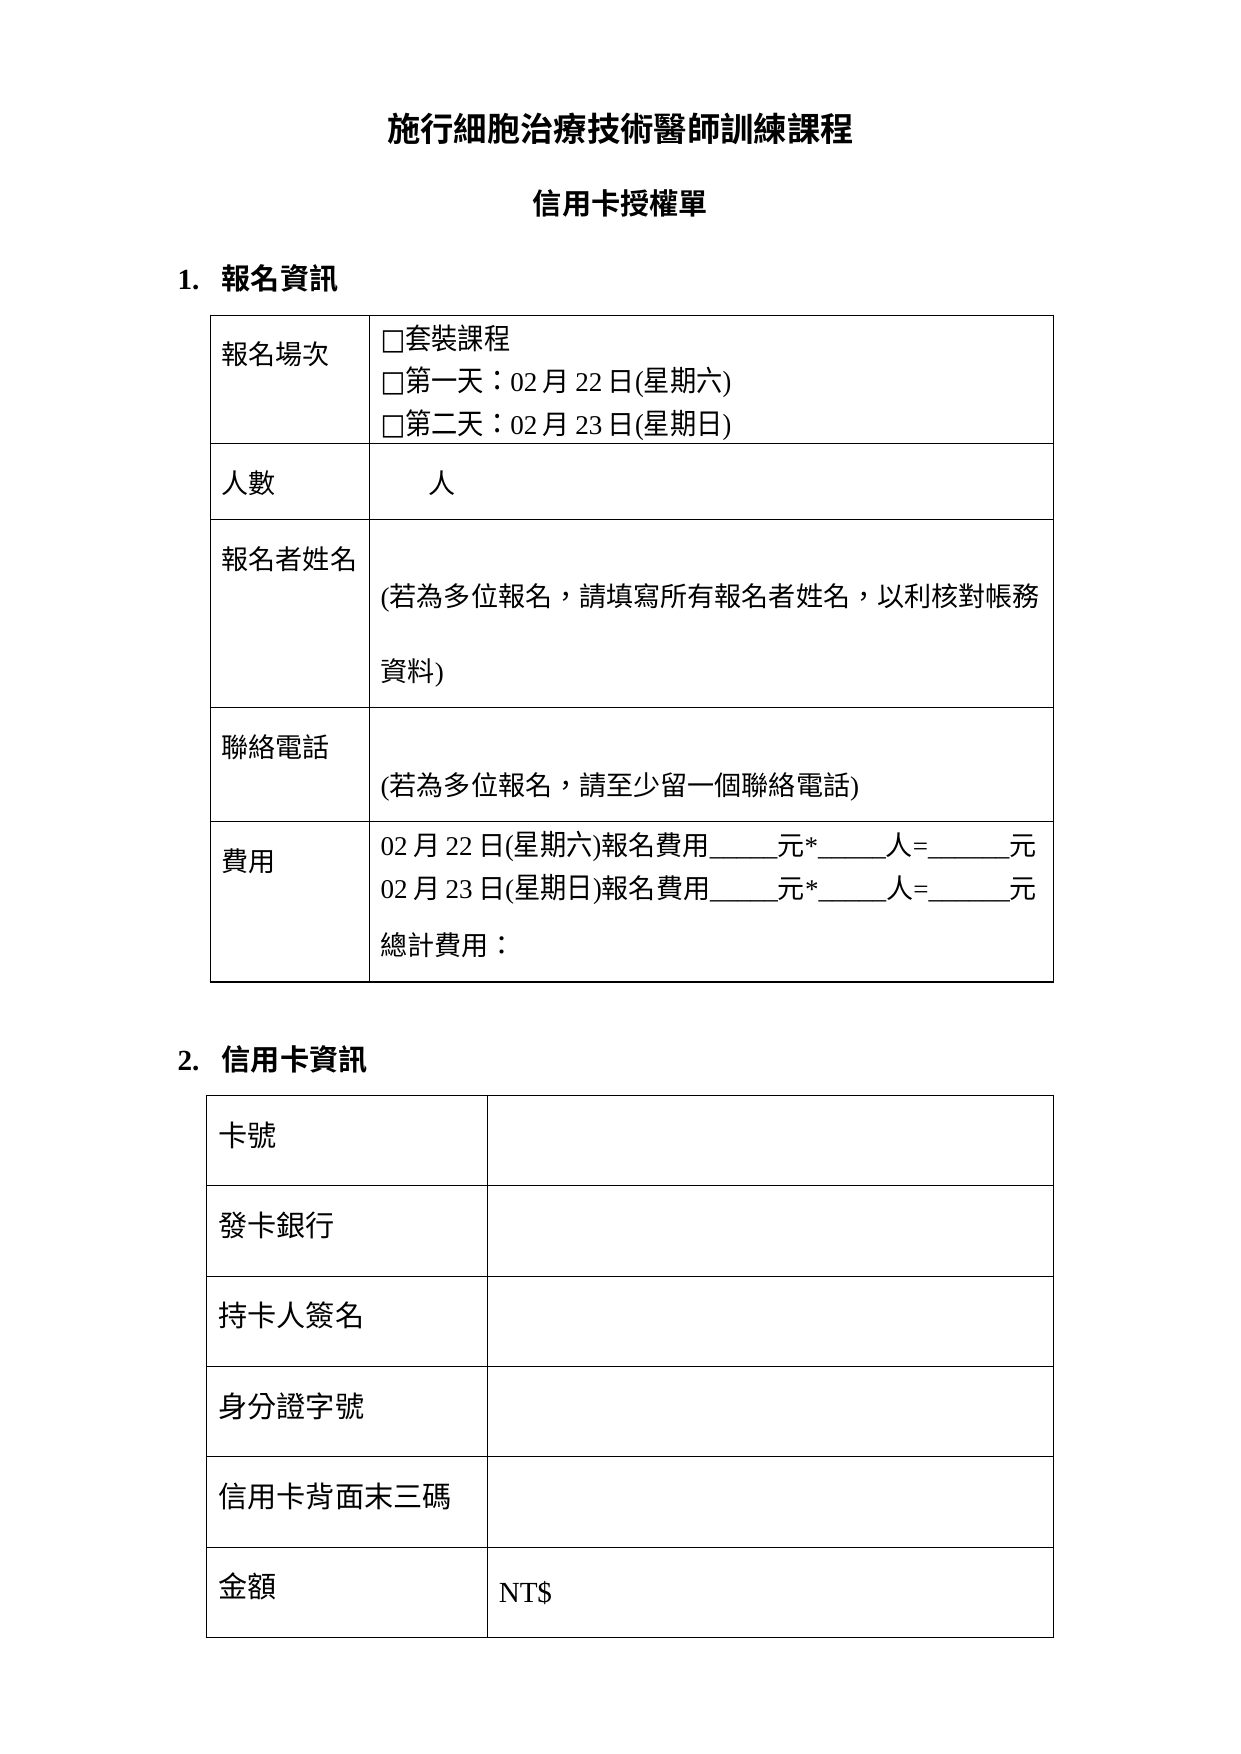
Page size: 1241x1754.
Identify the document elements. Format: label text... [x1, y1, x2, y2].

table_cell NT$ [488, 1548, 1053, 1637]
table_cell 人 [370, 444, 1053, 519]
table_cell 發卡銀行 [207, 1186, 487, 1276]
table_cell [488, 1367, 1053, 1456]
table_cell 聯絡電話 [211, 708, 369, 821]
table_cell [488, 1457, 1053, 1547]
table_header 卡號 [207, 1096, 487, 1185]
list 報名資訊 [177, 239, 1012, 314]
table_cell 02月22日(星期六)報名費用_____元*_____人=______元 02月23日(星期日)報名費用_____元*_____人=______元 總計費用： [370, 822, 1053, 981]
table_cell 持卡人簽名 [207, 1277, 487, 1366]
table_header 報名場次 [211, 316, 369, 443]
text 信用卡授權單 [177, 164, 1063, 239]
table_cell 信用卡背面末三碼 [207, 1457, 487, 1547]
table_cell [488, 1186, 1053, 1276]
table_cell 人數 [211, 444, 369, 519]
table_cell 費用 [211, 822, 369, 981]
table_cell 金額 [207, 1548, 487, 1637]
table_cell (若為多位報名，請至少留一個聯絡電話) [370, 708, 1053, 821]
table_cell 身分證字號 [207, 1367, 487, 1456]
table_cell [488, 1277, 1053, 1366]
table_header □套裝課程 □第一天：02月22日(星期六) □第二天：02月23日(星期日) [370, 316, 1053, 443]
table_cell 報名者姓名 [211, 520, 369, 707]
text 施行細胞治療技術醫師訓練課程 [177, 89, 1063, 164]
list 信用卡資訊 [177, 1020, 1012, 1095]
table_header [488, 1096, 1053, 1185]
table_cell (若為多位報名，請填寫所有報名者姓名，以利核對帳務資料) [370, 520, 1053, 707]
